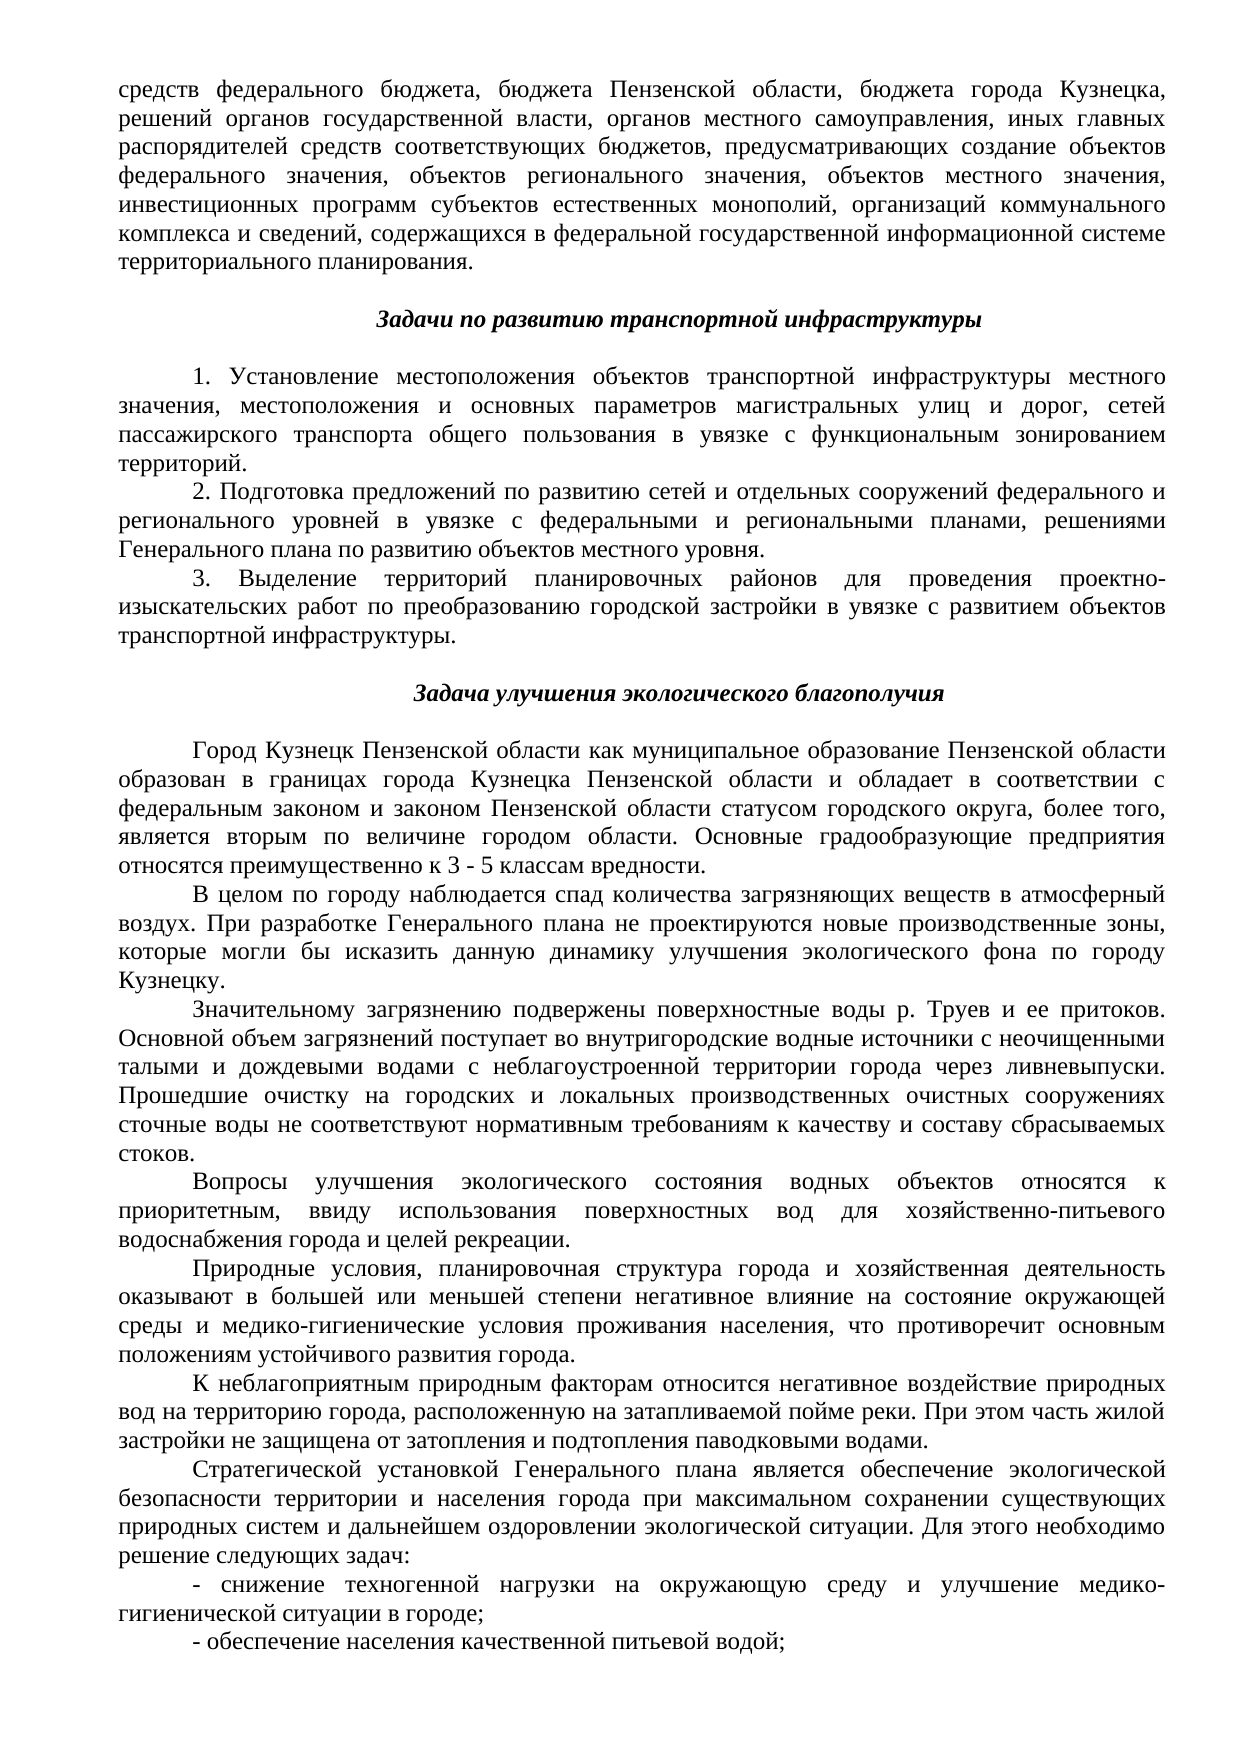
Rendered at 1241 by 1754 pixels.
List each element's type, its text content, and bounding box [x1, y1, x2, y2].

text 1. Установление местоположения объектов транспортной инфраструктуры местного значения, местоположения и основных параметров магистральных улиц и дорог, сетей пассажирского транспорта общего пользования в увязке с функциональным зонированием территорий. [118, 361, 1167, 476]
text В целом по городу наблюдается спад количества загрязняющих веществ в атмосферный воздух. При разработке Генерального плана не проектируются новые производственные зоны, которые могли бы исказить данную динамику улучшения экологического фона по городу Кузнецку. [118, 879, 1167, 994]
text - обеспечение населения качественной питьевой водой; [118, 1626, 1167, 1655]
text Стратегической установкой Генерального плана является обеспечение экологической безопасности территории и населения города при максимальном сохранении существующих природных систем и дальнейшем оздоровлении экологической ситуации. Для этого необходимо решение следующих задач: [118, 1454, 1167, 1569]
text Природные условия, планировочная структура города и хозяйственная деятельность оказывают в большей или меньшей степени негативное влияние на состояние окружающей среды и медико-гигиенические условия проживания населения, что противоречит основным положениям устойчивого развития города. [118, 1253, 1167, 1368]
text Задачи по развитию транспортной инфраструктуры [118, 304, 1167, 333]
text 3. Выделение территорий планировочных районов для проведения проектно-изыскательских работ по преобразованию городской застройки в увязке с развитием объектов транспортной инфраструктуры. [118, 563, 1167, 649]
text 2. Подготовка предложений по развитию сетей и отдельных сооружений федерального и регионального уровней в увязке с федеральными и региональными планами, решениями Генерального плана по развитию объектов местного уровня. [118, 476, 1167, 563]
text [118, 74, 1167, 275]
text - снижение техногенной нагрузки на окружающую среду и улучшение медико-гигиенической ситуации в городе; [118, 1569, 1167, 1626]
text К неблагоприятным природным факторам относится негативное воздействие природных вод на территорию города, расположенную на затапливаемой пойме реки. При этом часть жилой застройки не защищена от затопления и подтопления паводковыми водами. [118, 1368, 1167, 1454]
text Вопросы улучшения экологического состояния водных объектов относятся к приоритетным, ввиду использования поверхностных вод для хозяйственно-питьевого водоснабжения города и целей рекреации. [118, 1166, 1167, 1253]
text Город Кузнецк Пензенской области как муниципальное образование Пензенской области образован в границах города Кузнецка Пензенской области и обладает в соответствии с федеральным законом и законом Пензенской области статусом городского округа, более того, является вторым по величине городом области. Основные градообразующие предприятия относятся преимущественно к 3 - 5 классам вредности. [118, 735, 1167, 879]
text Задача улучшения экологического благополучия [118, 678, 1167, 706]
text Значительному загрязнению подвержены поверхностные воды р. Труев и ее притоков. Основной объем загрязнений поступает во внутригородские водные источники с неочищенными талыми и дождевыми водами с неблагоустроенной территории города через ливневыпуски. Прошедшие очистку на городских и локальных производственных очистных сооружениях сточные воды не соответствуют нормативным требованиям к качеству и составу сбрасываемых стоков. [118, 994, 1167, 1166]
